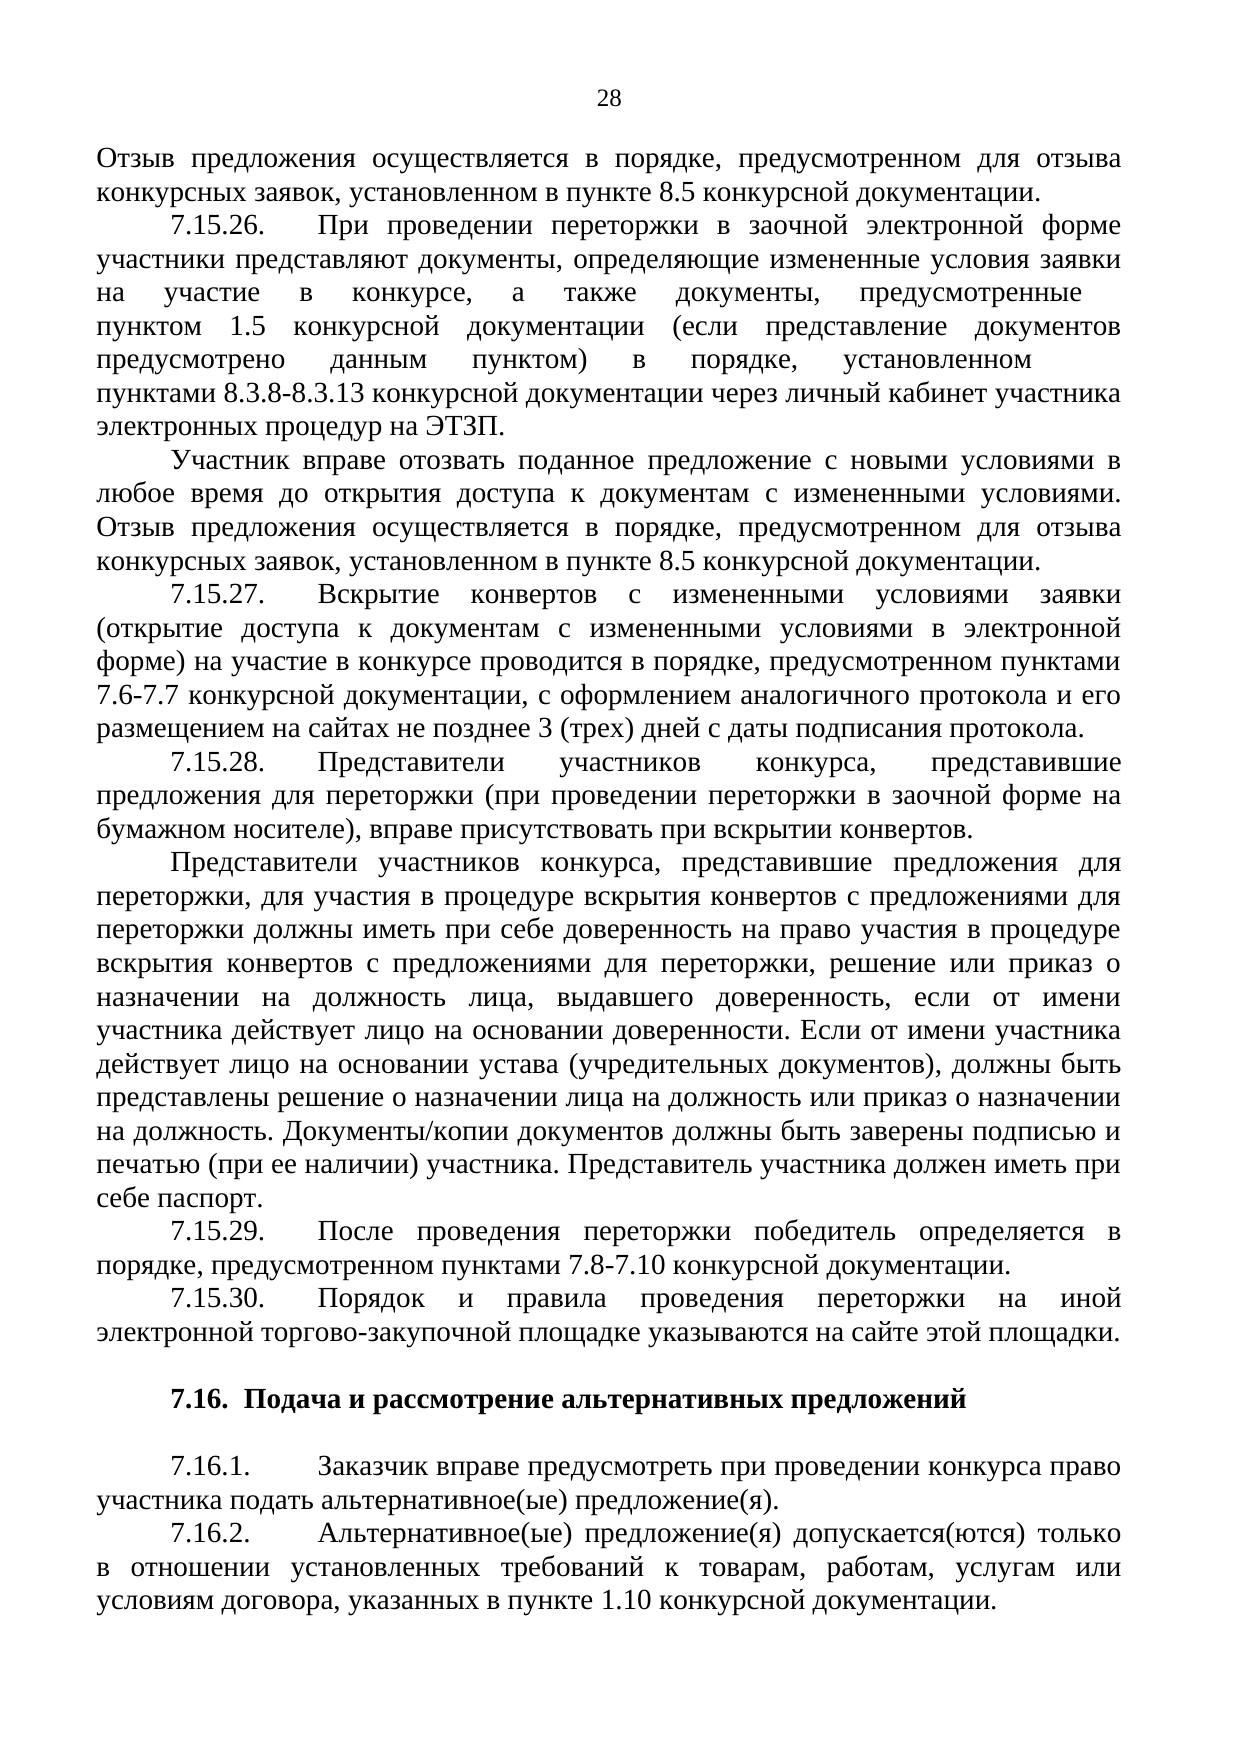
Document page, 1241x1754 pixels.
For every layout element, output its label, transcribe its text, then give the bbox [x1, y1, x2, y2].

subtitle Подача и рассмотрение альтернативных предложений [170, 1381, 1122, 1415]
list Представители участников конкурса, представившие предложения для переторжки (при проведении переторжки в заочной форме на бумажном носителе), вправе присутствовать при вскрытии конвертов. [96, 744, 1122, 844]
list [96, 140, 1122, 207]
list Участник вправе отозвать поданное предложение с новыми условиями в любое время до открытия доступа к документам с измененными условиями. Отзыв предложения осуществляется в порядке, предусмотренном для отзыва конкурсных заявок, установленном в пункте 8.5 конкурсной документации. [96, 442, 1122, 576]
list Альтернативное(ые) предложение(я) допускается(ются) только в отношении установленных требований к товарам, работам, услугам или условиям договора, указанных в пункте 1.10 конкурсной документации. [96, 1515, 1122, 1616]
list При проведении переторжки в заочной электронной форме участники представляют документы, определяющие измененные условия заявки на участие в конкурсе, а также документы, предусмотренные пунктом 1.5 конкурсной документации (если представление документов предусмотрено данным пунктом) в порядке, установленном пунктами 8.3.8-8.3.13 конкурсной документации через личный кабинет участника электронных процедур на ЭТЗП. [96, 207, 1122, 442]
list Заказчик вправе предусмотреть при проведении конкурса право участника подать альтернативное(ые) предложение(я). [96, 1448, 1122, 1515]
list Представители участников конкурса, представившие предложения для переторжки, для участия в процедуре вскрытия конвертов с предложениями для переторжки должны иметь при себе доверенность на право участия в процедуре вскрытия конвертов с предложениями для переторжки, решение или приказ о назначении на должность лица, выдавшего доверенность, если от имени участника действует лицо на основании доверенности. Если от имени участника действует лицо на основании устава (учредительных документов), должны быть представлены решение о назначении лица на должность или приказ о назначении на должность. Документы/копии документов должны быть заверены подписью и печатью (при ее наличии) участника. Представитель участника должен иметь при себе паспорт. [96, 844, 1122, 1213]
list Вскрытие конвертов с измененными условиями заявки (открытие доступа к документам с измененными условиями в электронной форме) на участие в конкурсе проводится в порядке, предусмотренном пунктами 7.6-7.7 конкурсной документации, с оформлением аналогичного протокола и его размещением на сайтах не позднее 3 (трех) дней с даты подписания протокола. [96, 576, 1122, 744]
list Порядок и правила проведения переторжки на иной электронной торгово-закупочной площадке указываются на сайте этой площадки. [96, 1281, 1122, 1348]
list После проведения переторжки победитель определяется в порядке, предусмотренном пунктами 7.8-7.10 конкурсной документации. [96, 1213, 1122, 1281]
